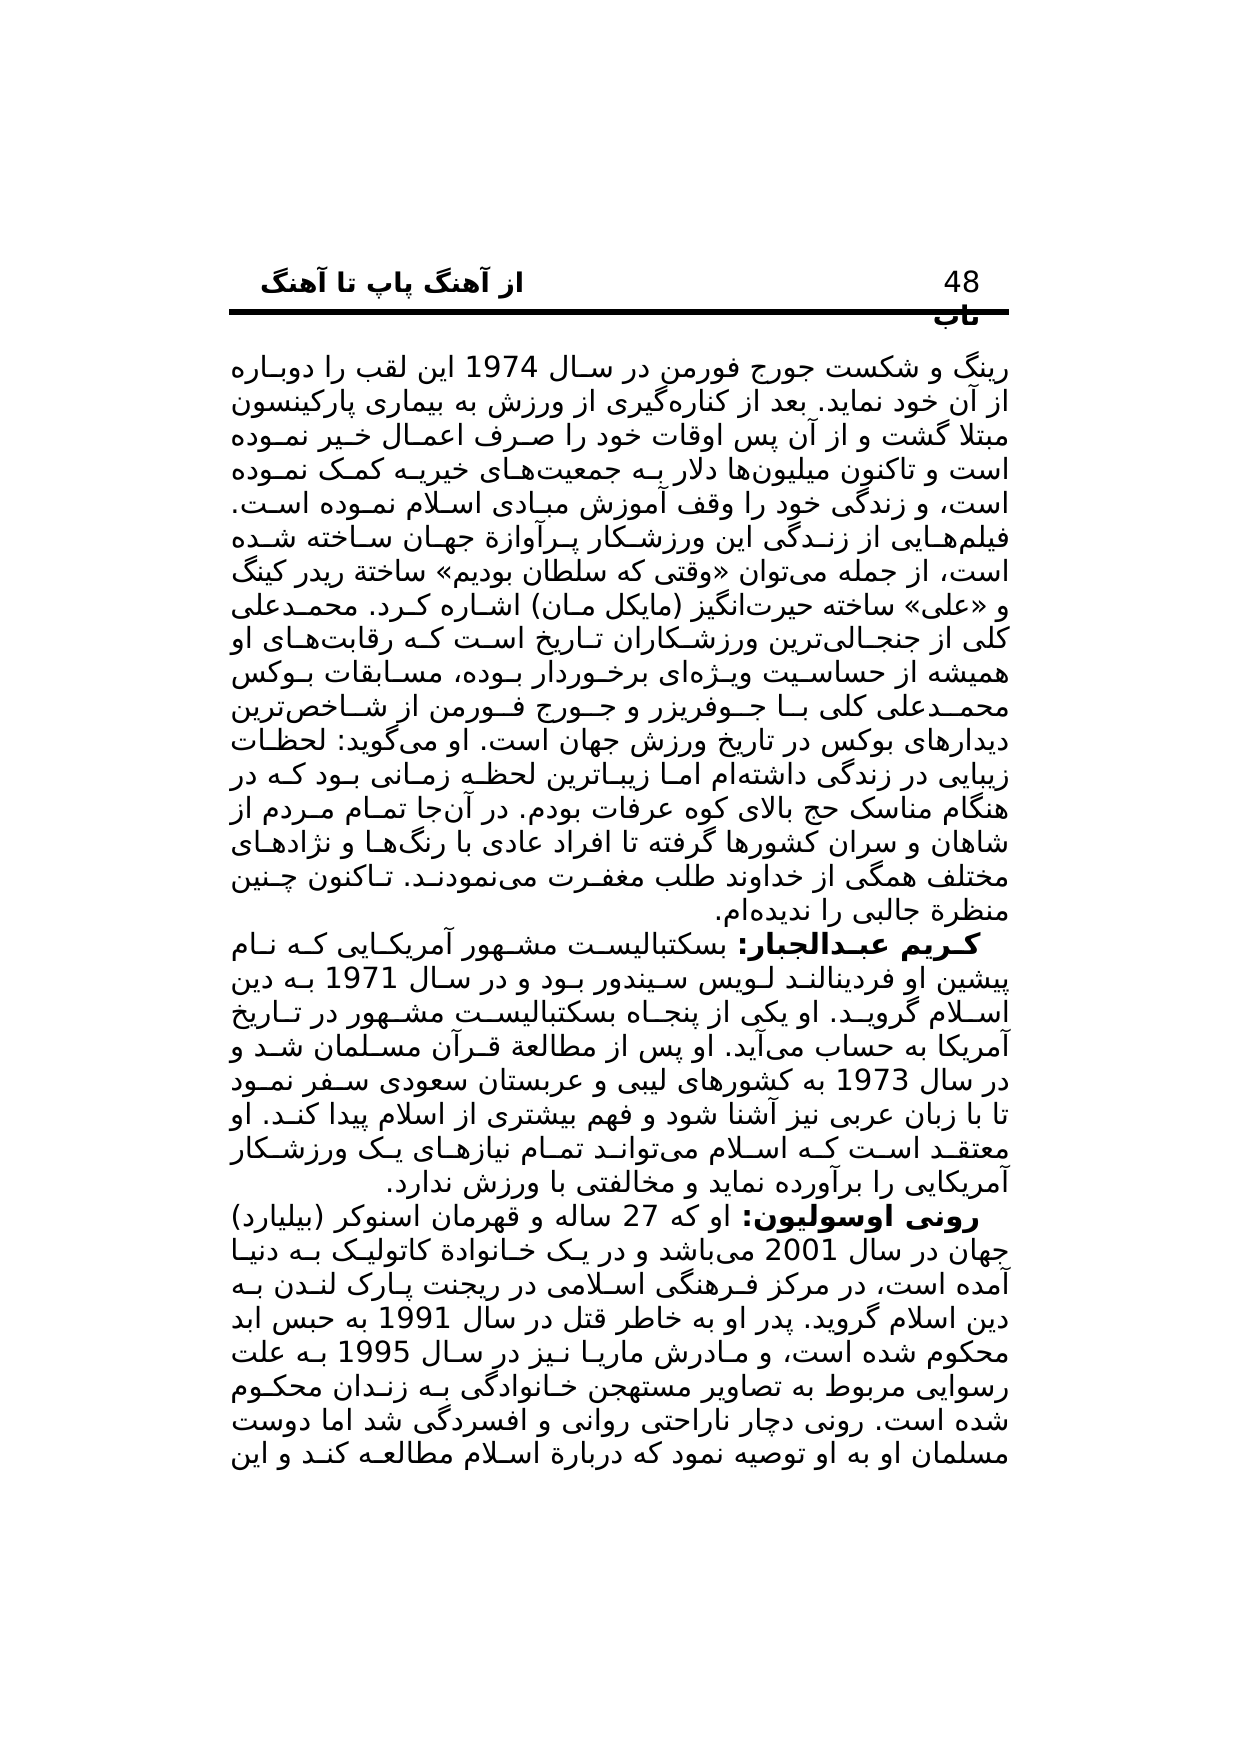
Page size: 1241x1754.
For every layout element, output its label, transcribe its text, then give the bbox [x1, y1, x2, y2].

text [230, 350, 1010, 927]
text کریم عبدالجبار: بسکتبالیست مشهور آمریکایی که نام پیشین او فردینالند لویس سیندور بود و در سال 1971 به دین اسلام گروید. او یکی از پنجاه بسکتبالیست مشهور در تاریخ آمریکا به حساب می‌آید. او پس از مطالعة قرآن مسلمان شد و در سال 1973 به کشورهای لیبی و عربستان سعودی سفر نمود تا با زبان عربی نیز آشنا شود و فهم بیشتری از اسلام پیدا کند. او معتقد است که اسلام می‌تواند تمام نیازهای یک ورزشکار آمریکایی را برآورده نماید و مخالفتی با ورزش ندارد. [230, 927, 1010, 1199]
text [230, 1199, 1010, 1471]
